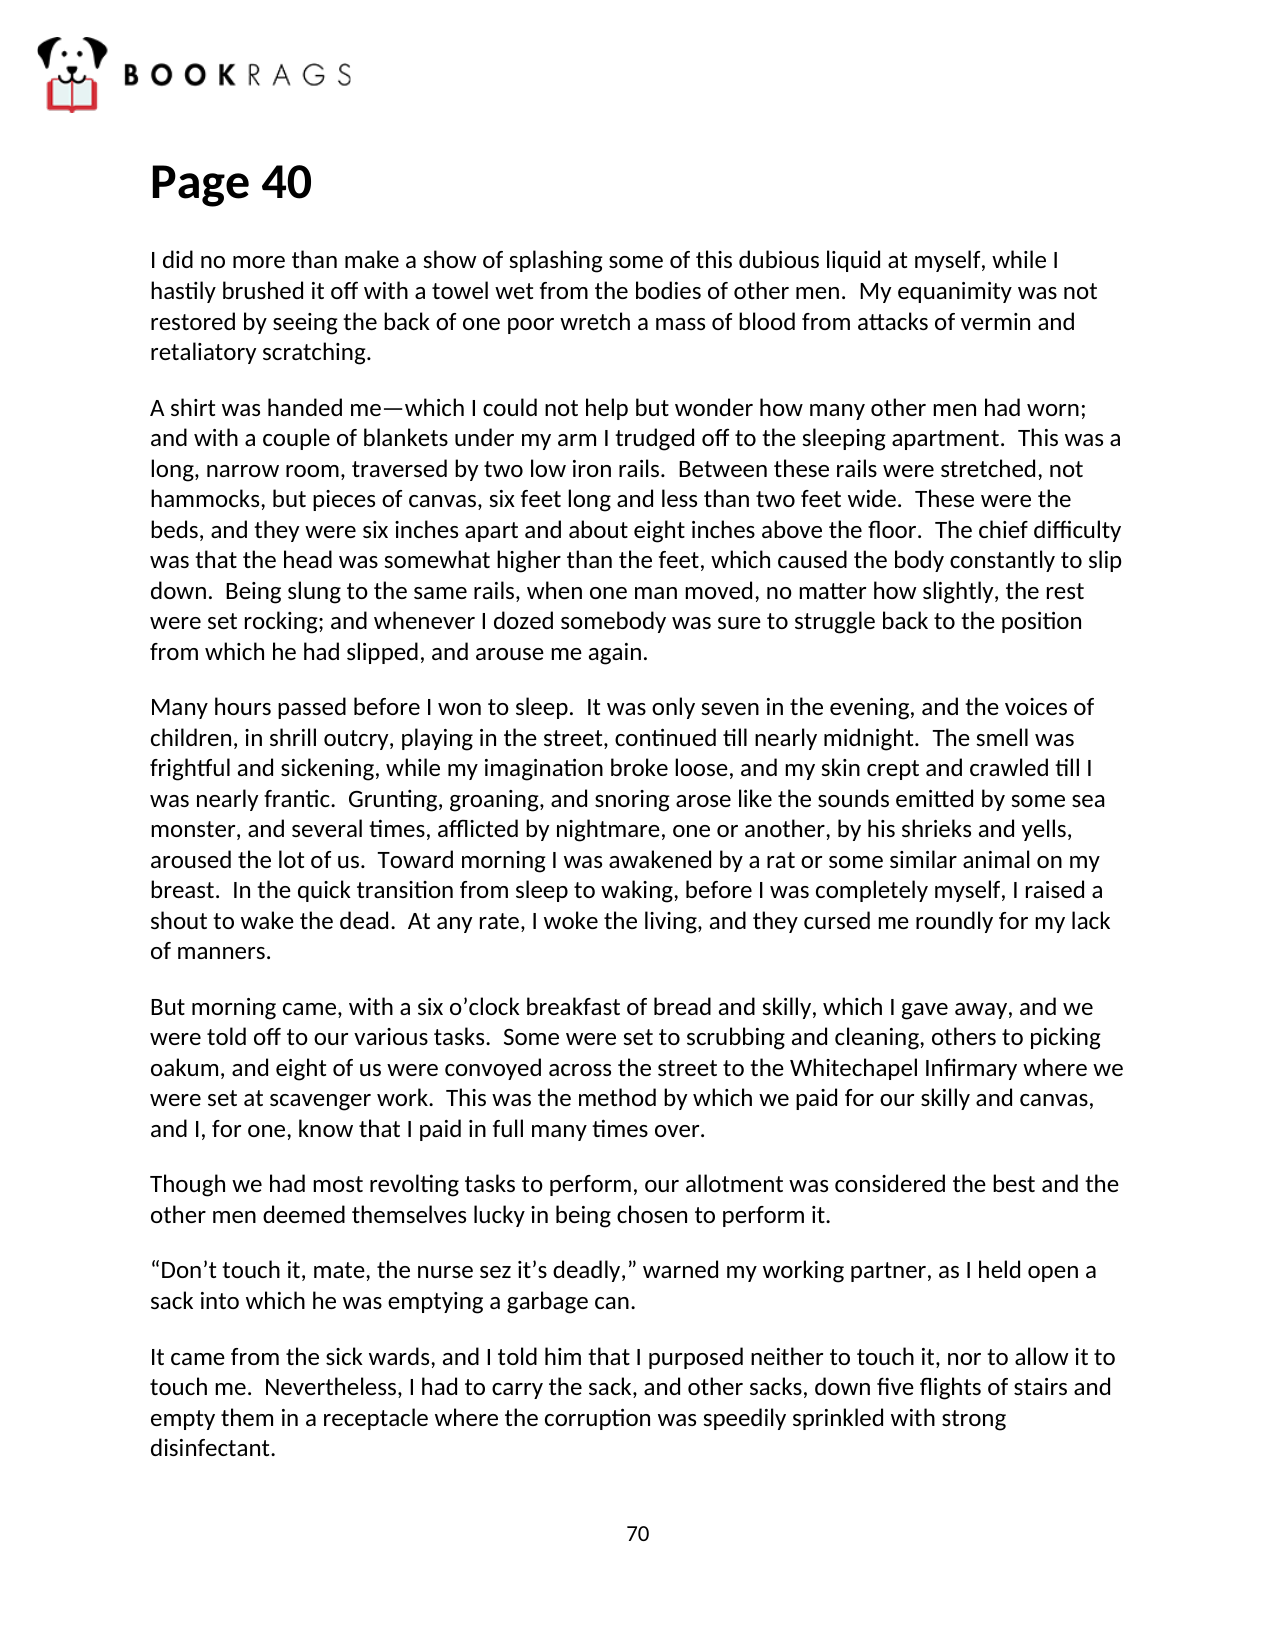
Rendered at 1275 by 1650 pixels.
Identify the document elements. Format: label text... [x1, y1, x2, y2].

text A shirt was handed me—­which I could not help but wonder how many other men had worn; and with a couple of blankets under my arm I trudged off to the sleeping apartment. This was a long, narrow room, traversed by two low iron rails. Between these rails were stretched, not hammocks, but pieces of canvas, six feet long and less than two feet wide. These were the beds, and they were six inches apart and about eight inches above the floor. The chief difficulty was that the head was somewhat higher than the feet, which caused the body constantly to slip down. Being slung to the same rails, when one man moved, no matter how slightly, the rest were set rocking; and whenever I dozed somebody was sure to struggle back to the position from which he had slipped, and arouse me again. [150, 392, 1125, 666]
text Page 40 [150, 150, 1125, 211]
picture [37, 37, 351, 113]
text “Don’t touch it, mate, the nurse sez it’s deadly,” warned my working partner, as I held open a sack into which he was emptying a garbage can. [150, 1255, 1125, 1316]
text But morning came, with a six o’clock breakfast of bread and skilly, which I gave away, and we were told off to our various tasks. Some were set to scrubbing and cleaning, others to picking oakum, and eight of us were convoyed across the street to the Whitechapel Infirmary where we were set at scavenger work. This was the method by which we paid for our skilly and canvas, and I, for one, know that I paid in full many times over. [150, 991, 1125, 1144]
text Though we had most revolting tasks to perform, our allotment was considered the best and the other men deemed themselves lucky in being chosen to perform it. [150, 1169, 1125, 1230]
text It came from the sick wards, and I told him that I purposed neither to touch it, nor to allow it to touch me. Nevertheless, I had to carry the sack, and other sacks, down five flights of stairs and empty them in a receptacle where the corruption was speedily sprinkled with strong disinfectant. [150, 1341, 1125, 1463]
text I did no more than make a show of splashing some of this dubious liquid at myself, while I hastily brushed it off with a towel wet from the bodies of other men. My equanimity was not restored by seeing the back of one poor wretch a mass of blood from attacks of vermin and retaliatory scratching. [150, 244, 1125, 367]
text Many hours passed before I won to sleep. It was only seven in the evening, and the voices of children, in shrill outcry, playing in the street, continued till nearly midnight. The smell was frightful and sickening, while my imagination broke loose, and my skin crept and crawled till I was nearly frantic. Grunting, groaning, and snoring arose like the sounds emitted by some sea monster, and several times, afflicted by nightmare, one or another, by his shrieks and yells, aroused the lot of us. Toward morning I was awakened by a rat or some similar animal on my breast. In the quick transition from sleep to waking, before I was completely myself, I raised a shout to wake the dead. At any rate, I woke the living, and they cursed me roundly for my lack of manners. [150, 691, 1125, 966]
